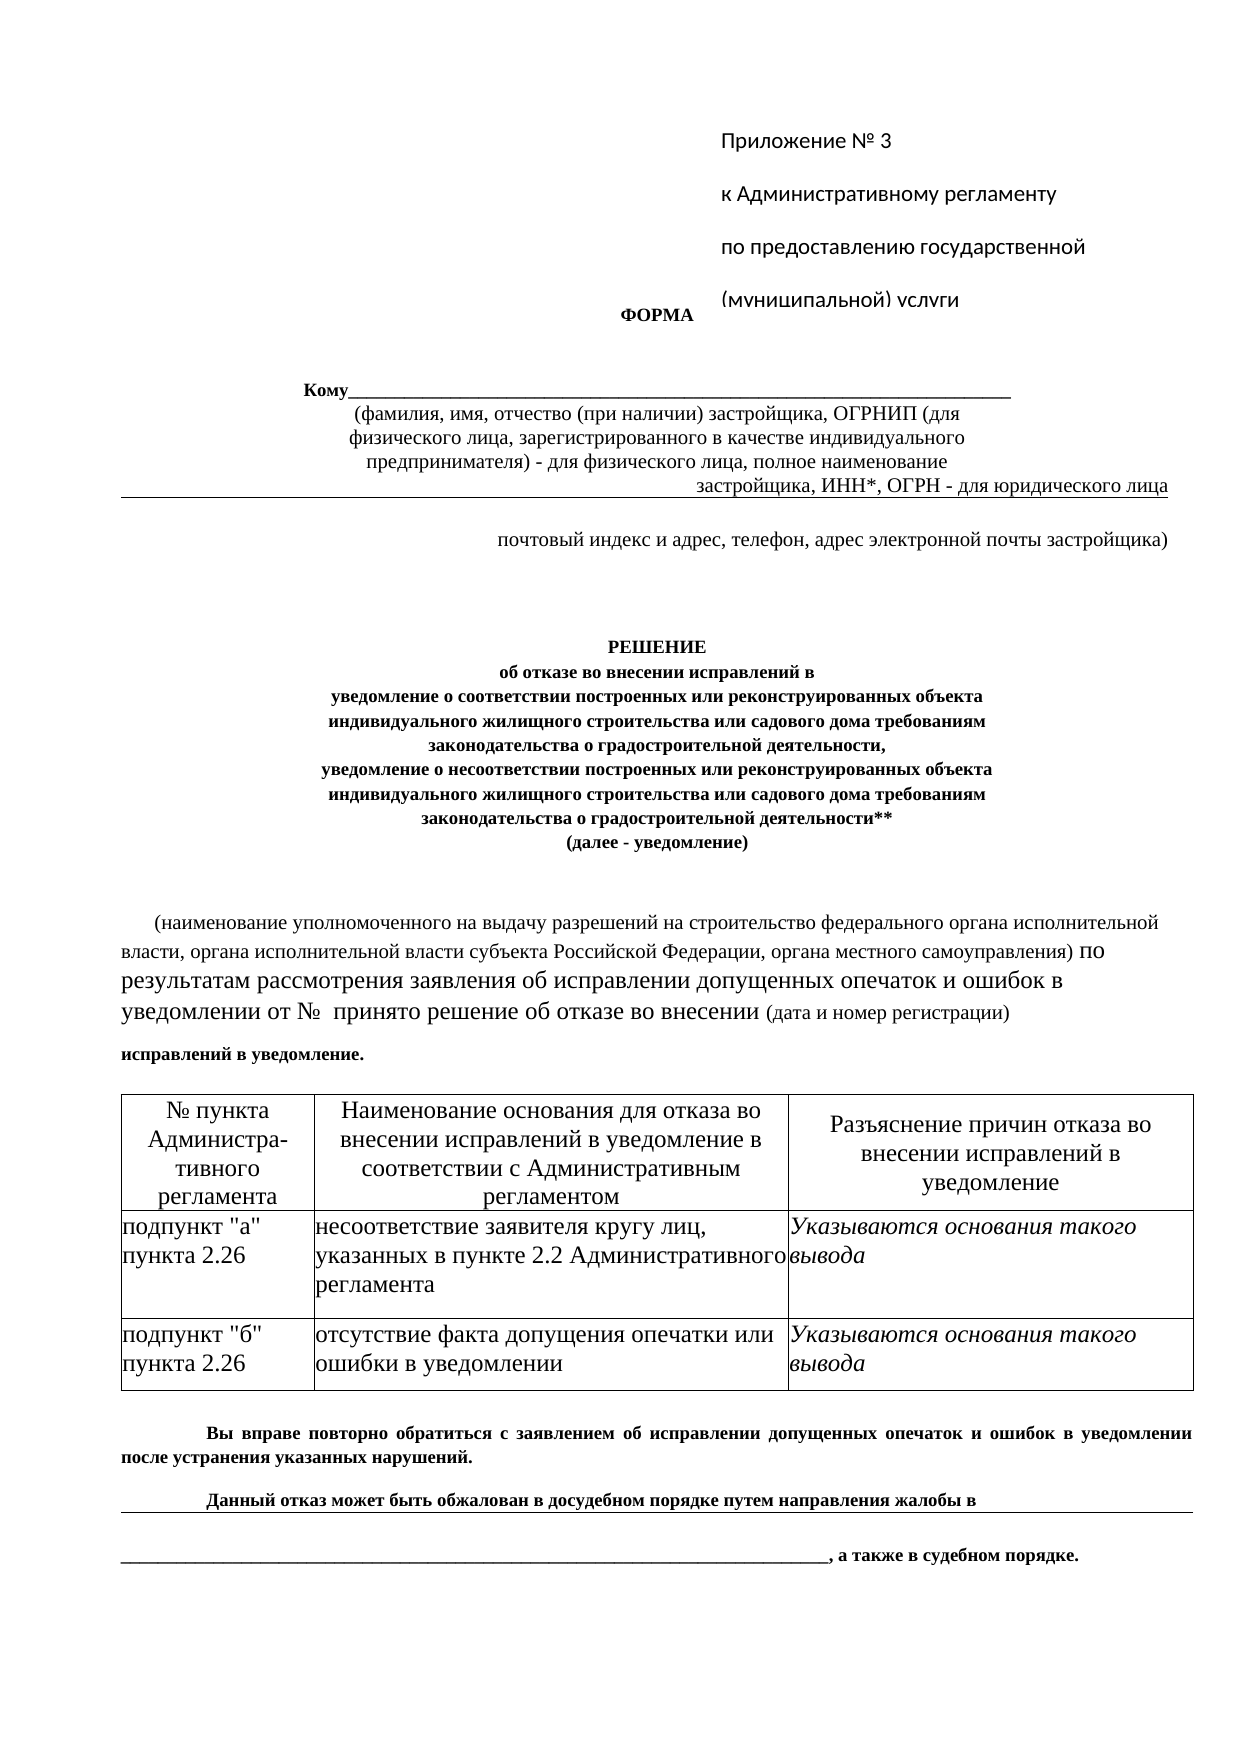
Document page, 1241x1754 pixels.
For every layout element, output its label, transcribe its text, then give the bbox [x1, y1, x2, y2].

table_cell несоответствие заявителя кругу лиц, указанных в пункте 2.2 Административного регламента [315, 1211, 788, 1318]
text РЕШЕНИЕ об отказе во внесении исправлений в уведомление о соответствии построенных или реконструированных объекта индивидуального жилищного строительства или садового дома требованиям законодательства о градостроительной деятельности, уведомление о несоответствии построенных или реконструированных объекта индивидуального жилищного строительства или садового дома требованиям законодательства о градостроительной деятельности** (далее - уведомление) [121, 634, 1193, 854]
text застройщика, ИНН*, ОГРН - для юридического лица [121, 473, 1168, 497]
table_cell Указываются основания такого вывода [789, 1211, 1193, 1318]
table_header Наименование основания для отказа во внесении исправлений в уведомление в соответствии с Административным регламентом [315, 1095, 788, 1210]
text Данный отказ может быть обжалован в досудебном порядке путем направления жалобы в [121, 1487, 1193, 1512]
text (фамилия, имя, отчество (при наличии) застройщика, ОГРНИП (для физического лица, зарегистрированного в качестве индивидуального предпринимателя) - для физического лица, полное наименование [121, 401, 1193, 473]
table_cell отсутствие факта допущения опечатки или ошибки в уведомлении [315, 1319, 788, 1390]
text исправлений в уведомление. [121, 1044, 1193, 1065]
table_header № пункта Административного регламента [122, 1095, 314, 1210]
table_cell подпункт "а" пункта 2.26 [122, 1211, 314, 1318]
text Вы вправе повторно обратиться с заявлением об исправлении допущенных опечаток и ошибок в уведомлении после устранения указанных нарушений. [121, 1420, 1193, 1469]
text почтовый индекс и адрес, телефон, адрес электронной почты застройщика) [121, 527, 1168, 551]
text , а также в судебном порядке. [121, 1542, 1193, 1566]
table_cell подпункт "б" пункта 2.26 [122, 1319, 314, 1390]
text (наименование уполномоченного на выдачу разрешений на строительство федерального органа исполнительной власти, органа исполнительной власти субъекта Российской Федерации, органа местного самоуправления) по результатам рассмотрения заявления об исправлении допущенных опечаток и ошибок в уведомлении от № принято решение об отказе во внесении (дата и номер регистрации) [121, 910, 1193, 1024]
table_cell Указываются основания такого вывода [789, 1319, 1193, 1390]
text ФОРМА [121, 307, 1193, 326]
table_header Разъяснение причин отказа во внесении исправлений в уведомление [789, 1095, 1193, 1210]
text Кому [121, 382, 1193, 401]
